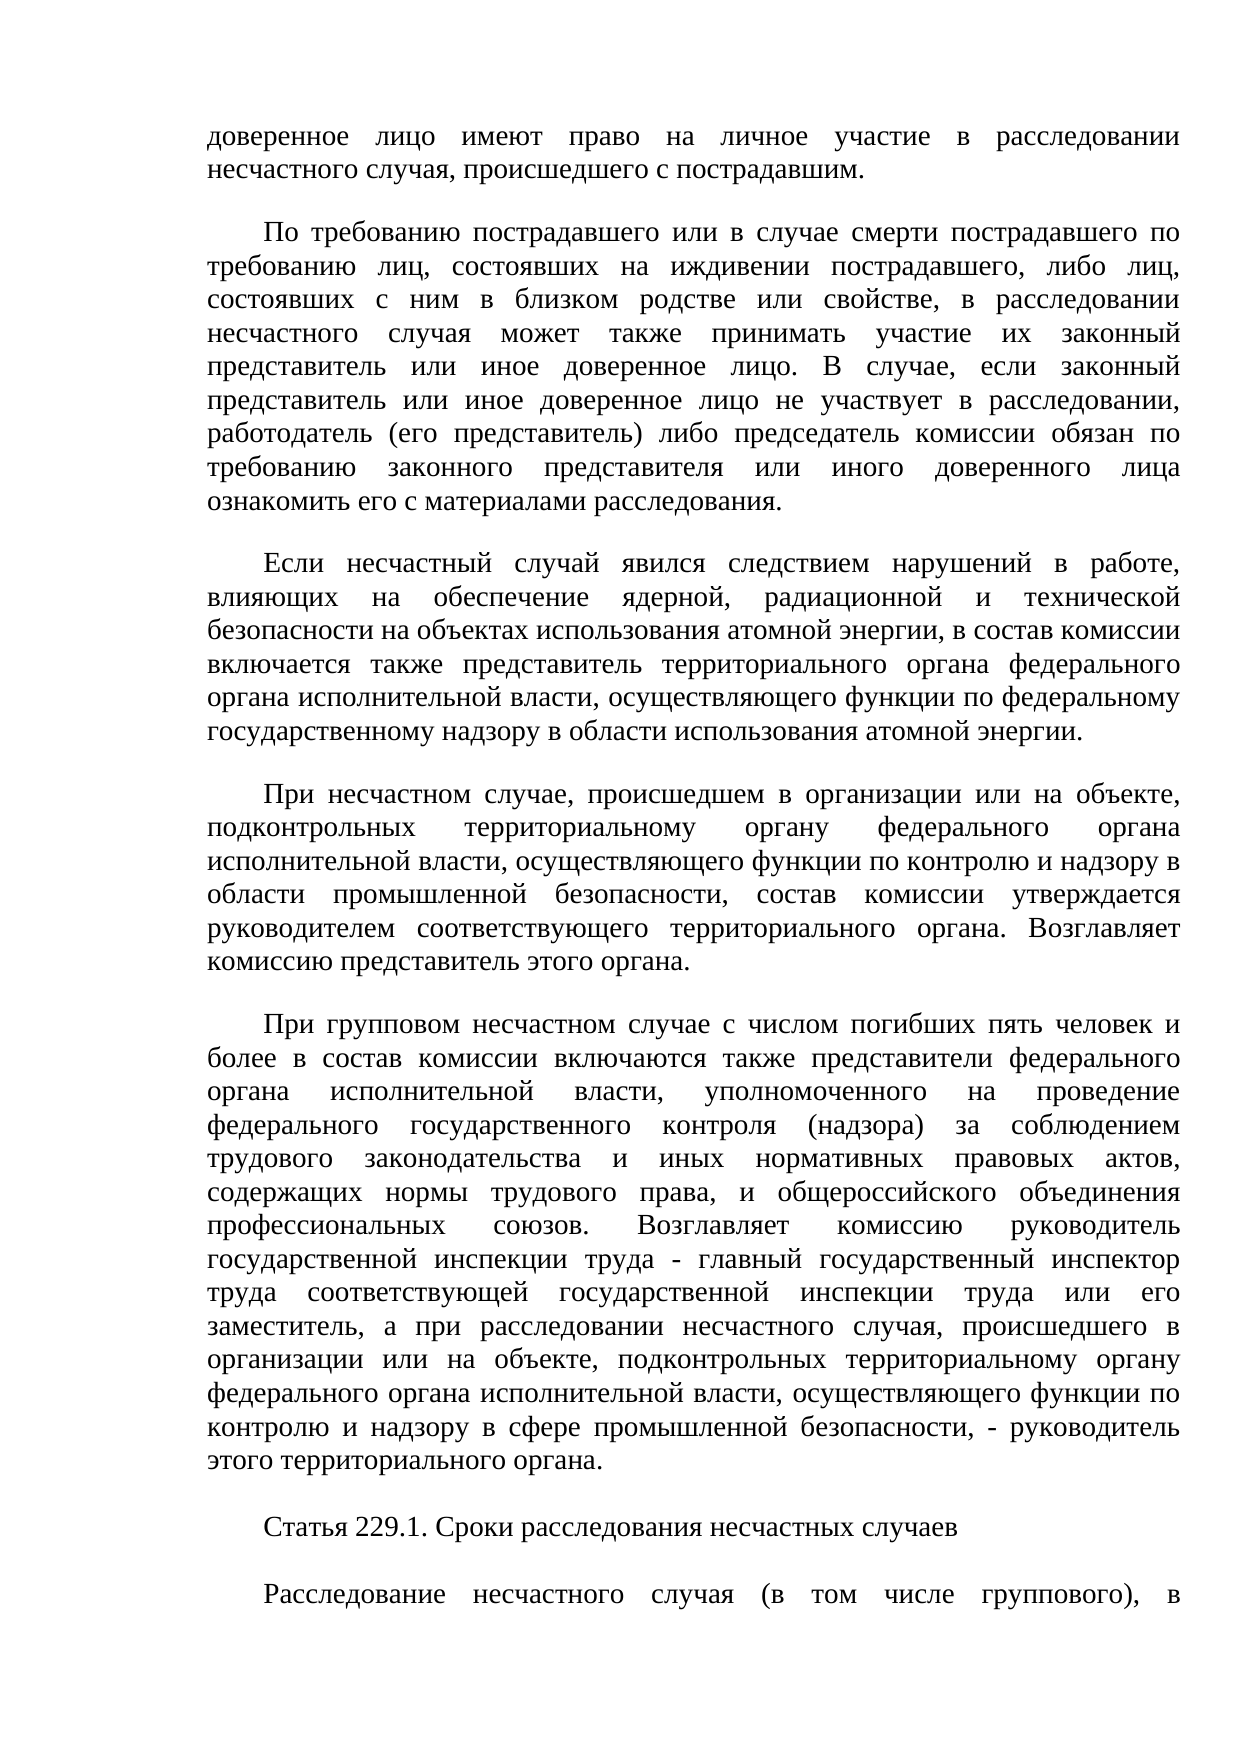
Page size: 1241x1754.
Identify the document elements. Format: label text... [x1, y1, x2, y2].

text Если несчастный случай явился следствием нарушений в работе, влияющих на обеспечение ядерной, радиационной и технической безопасности на объектах использования атомной энергии, в состав комиссии включается также представитель территориального органа федерального органа исполнительной власти, осуществляющего функции по федеральному государственному надзору в области использования атомной энергии. [207, 545, 1181, 747]
text При групповом несчастном случае с числом погибших пять человек и более в состав комиссии включаются также представители федерального органа исполнительной власти, уполномоченного на проведение федерального государственного контроля (надзора) за соблюдением трудового законодательства и иных нормативных правовых актов, содержащих нормы трудового права, и общероссийского объединения профессиональных союзов. Возглавляет комиссию руководитель государственной инспекции труда - главный государственный инспектор труда соответствующей государственной инспекции труда или его заместитель, а при расследовании несчастного случая, происшедшего в организации или на объекте, подконтрольных территориальному органу федерального органа исполнительной власти, осуществляющего функции по контролю и надзору в сфере промышленной безопасности, - руководитель этого территориального органа. [207, 1006, 1181, 1476]
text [207, 118, 1181, 185]
text При несчастном случае, происшедшем в организации или на объекте, подконтрольных территориальному органу федерального органа исполнительной власти, осуществляющего функции по контролю и надзору в области промышленной безопасности, состав комиссии утверждается руководителем соответствующего территориального органа. Возглавляет комиссию представитель этого органа. [207, 776, 1181, 977]
text По требованию пострадавшего или в случае смерти пострадавшего по требованию лиц, состоявших на иждивении пострадавшего, либо лиц, состоявших с ним в близком родстве или свойстве, в расследовании несчастного случая может также принимать участие их законный представитель или иное доверенное лицо. В случае, если законный представитель или иное доверенное лицо не участвует в расследовании, работодатель (его представитель) либо председатель комиссии обязан по требованию законного представителя или иного доверенного лица ознакомить его с материалами расследования. [207, 214, 1181, 516]
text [207, 1576, 1181, 1610]
text Статья 229.1. Сроки расследования несчастных случаев [207, 1509, 1181, 1543]
